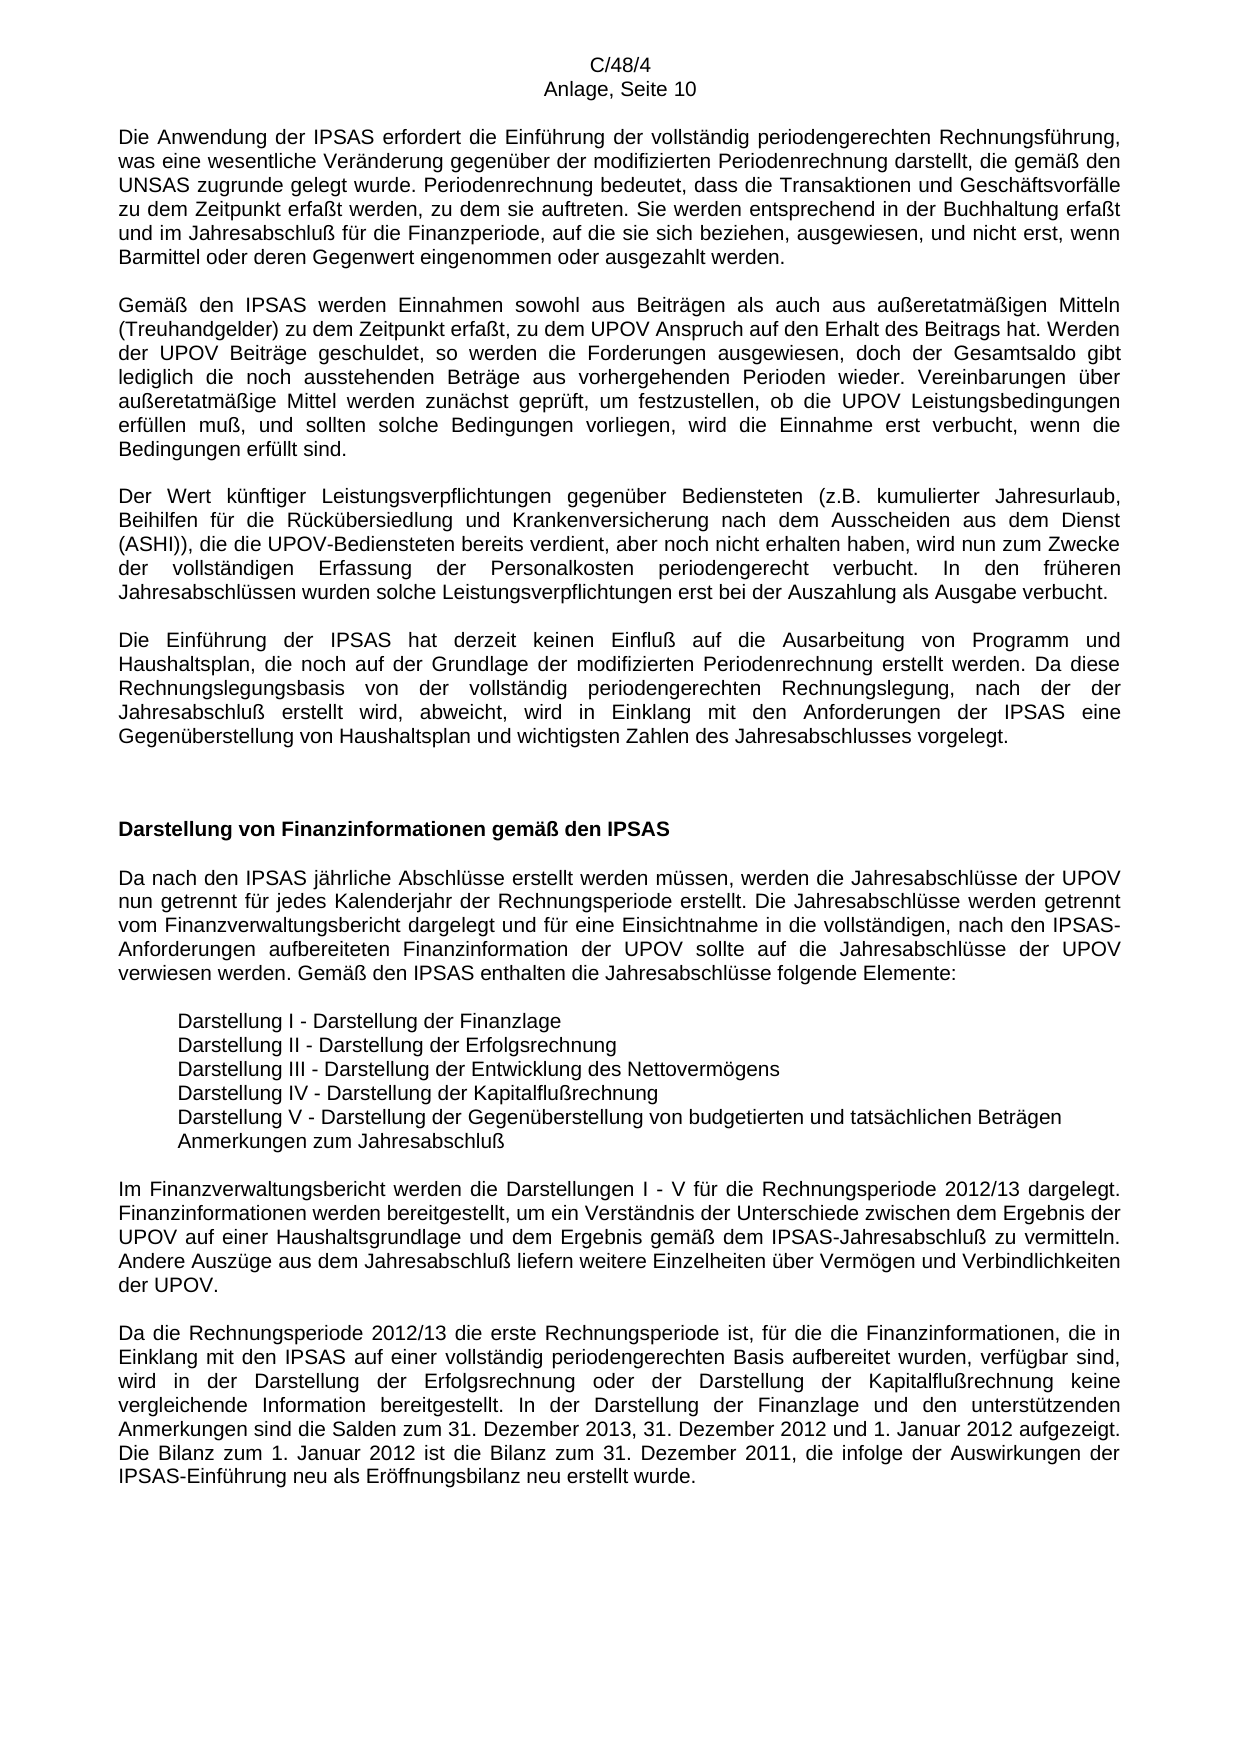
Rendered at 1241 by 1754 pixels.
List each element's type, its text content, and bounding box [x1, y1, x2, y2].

list Anmerkungen zum Jahresabschluß [118, 1129, 1122, 1153]
list Darstellung V - Darstellung der Gegenüberstellung von budgetierten und tatsächlichen Beträgen [118, 1105, 1122, 1129]
text Da die Rechnungsperiode 2012/13 die erste Rechnungsperiode ist, für die die Finanzinformationen, die in Einklang mit den IPSAS auf einer vollständig periodengerechten Basis aufbereitet wurden, verfügbar sind, wird in der Darstellung der Erfolgsrechnung oder der Darstellung der Kapitalflußrechnung keine vergleichende Information bereitgestellt. In der Darstellung der Finanzlage und den unterstützenden Anmerkungen sind die Salden zum 31. Dezember 2013, 31. Dezember 2012 und 1. Januar 2012 aufgezeigt. Die Bilanz zum 1. Januar 2012 ist die Bilanz zum 31. Dezember 2011, die infolge der Auswirkungen der IPSAS-Einführung neu als Eröffnungsbilanz neu erstellt wurde. [118, 1321, 1122, 1488]
text Darstellung von Finanzinformationen gemäß den IPSAS [118, 817, 1122, 841]
list Darstellung IV - Darstellung der Kapitalflußrechnung [118, 1081, 1122, 1105]
text Die Anwendung der IPSAS erfordert die Einführung der vollständig periodengerechten Rechnungsführung, was eine wesentliche Veränderung gegenüber der modifizierten Periodenrechnung darstellt, die gemäß den UNSAS zugrunde gelegt wurde. Periodenrechnung bedeutet, dass die Transaktionen und Geschäftsvorfälle zu dem Zeitpunkt erfaßt werden, zu dem sie auftreten. Sie werden entsprechend in der Buchhaltung erfaßt und im Jahresabschluß für die Finanzperiode, auf die sie sich beziehen, ausgewiesen, und nicht erst, wenn Barmittel oder deren Gegenwert eingenommen oder ausgezahlt werden. [118, 125, 1122, 269]
list Darstellung III - Darstellung der Entwicklung des Nettovermögens [118, 1057, 1122, 1081]
text Der Wert künftiger Leistungsverpflichtungen gegenüber Bediensteten (z.B. kumulierter Jahresurlaub, Beihilfen für die Rückübersiedlung und Krankenversicherung nach dem Ausscheiden aus dem Dienst (ASHI)), die die UPOV-Bediensteten bereits verdient, aber noch nicht erhalten haben, wird nun zum Zwecke der vollständigen Erfassung der Personalkosten periodengerecht verbucht. In den früheren Jahresabschlüssen wurden solche Leistungsverpflichtungen erst bei der Auszahlung als Ausgabe verbucht. [118, 484, 1122, 604]
text Im Finanzverwaltungsbericht werden die Darstellungen I - V für die Rechnungsperiode 2012/13 dargelegt. Finanzinformationen werden bereitgestellt, um ein Verständnis der Unterschiede zwischen dem Ergebnis der UPOV auf einer Haushaltsgrundlage und dem Ergebnis gemäß dem IPSAS-Jahresabschluß zu vermitteln. Andere Auszüge aus dem Jahresabschluß liefern weitere Einzelheiten über Vermögen und Verbindlichkeiten der UPOV. [118, 1177, 1122, 1297]
text Da nach den IPSAS jährliche Abschlüsse erstellt werden müssen, werden die Jahresabschlüsse der UPOV nun getrennt für jedes Kalenderjahr der Rechnungsperiode erstellt. Die Jahresabschlüsse werden getrennt vom Finanzverwaltungsbericht dargelegt und für eine Einsichtnahme in die vollständigen, nach den IPSAS-Anforderungen aufbereiteten Finanzinformation der UPOV sollte auf die Jahresabschlüsse der UPOV verwiesen werden. Gemäß den IPSAS enthalten die Jahresabschlüsse folgende Elemente: [118, 865, 1122, 985]
text Gemäß den IPSAS werden Einnahmen sowohl aus Beiträgen als auch aus außeretatmäßigen Mitteln (Treuhandgelder) zu dem Zeitpunkt erfaßt, zu dem UPOV Anspruch auf den Erhalt des Beitrags hat. Werden der UPOV Beiträge geschuldet, so werden die Forderungen ausgewiesen, doch der Gesamtsaldo gibt lediglich die noch ausstehenden Beträge aus vorhergehenden Perioden wieder. Vereinbarungen über außeretatmäßige Mittel werden zunächst geprüft, um festzustellen, ob die UPOV Leistungsbedingungen erfüllen muß, und sollten solche Bedingungen vorliegen, wird die Einnahme erst verbucht, wenn die Bedingungen erfüllt sind. [118, 293, 1122, 460]
text Die Einführung der IPSAS hat derzeit keinen Einfluß auf die Ausarbeitung von Programm und Haushaltsplan, die noch auf der Grundlage der modifizierten Periodenrechnung erstellt werden. Da diese Rechnungslegungsbasis von der vollständig periodengerechten Rechnungslegung, nach der der Jahresabschluß erstellt wird, abweicht, wird in Einklang mit den Anforderungen der IPSAS eine Gegenüberstellung von Haushaltsplan und wichtigsten Zahlen des Jahresabschlusses vorgelegt. [118, 628, 1122, 748]
list Darstellung II - Darstellung der Erfolgsrechnung [118, 1033, 1122, 1057]
list Darstellung I - Darstellung der Finanzlage [118, 1009, 1122, 1033]
